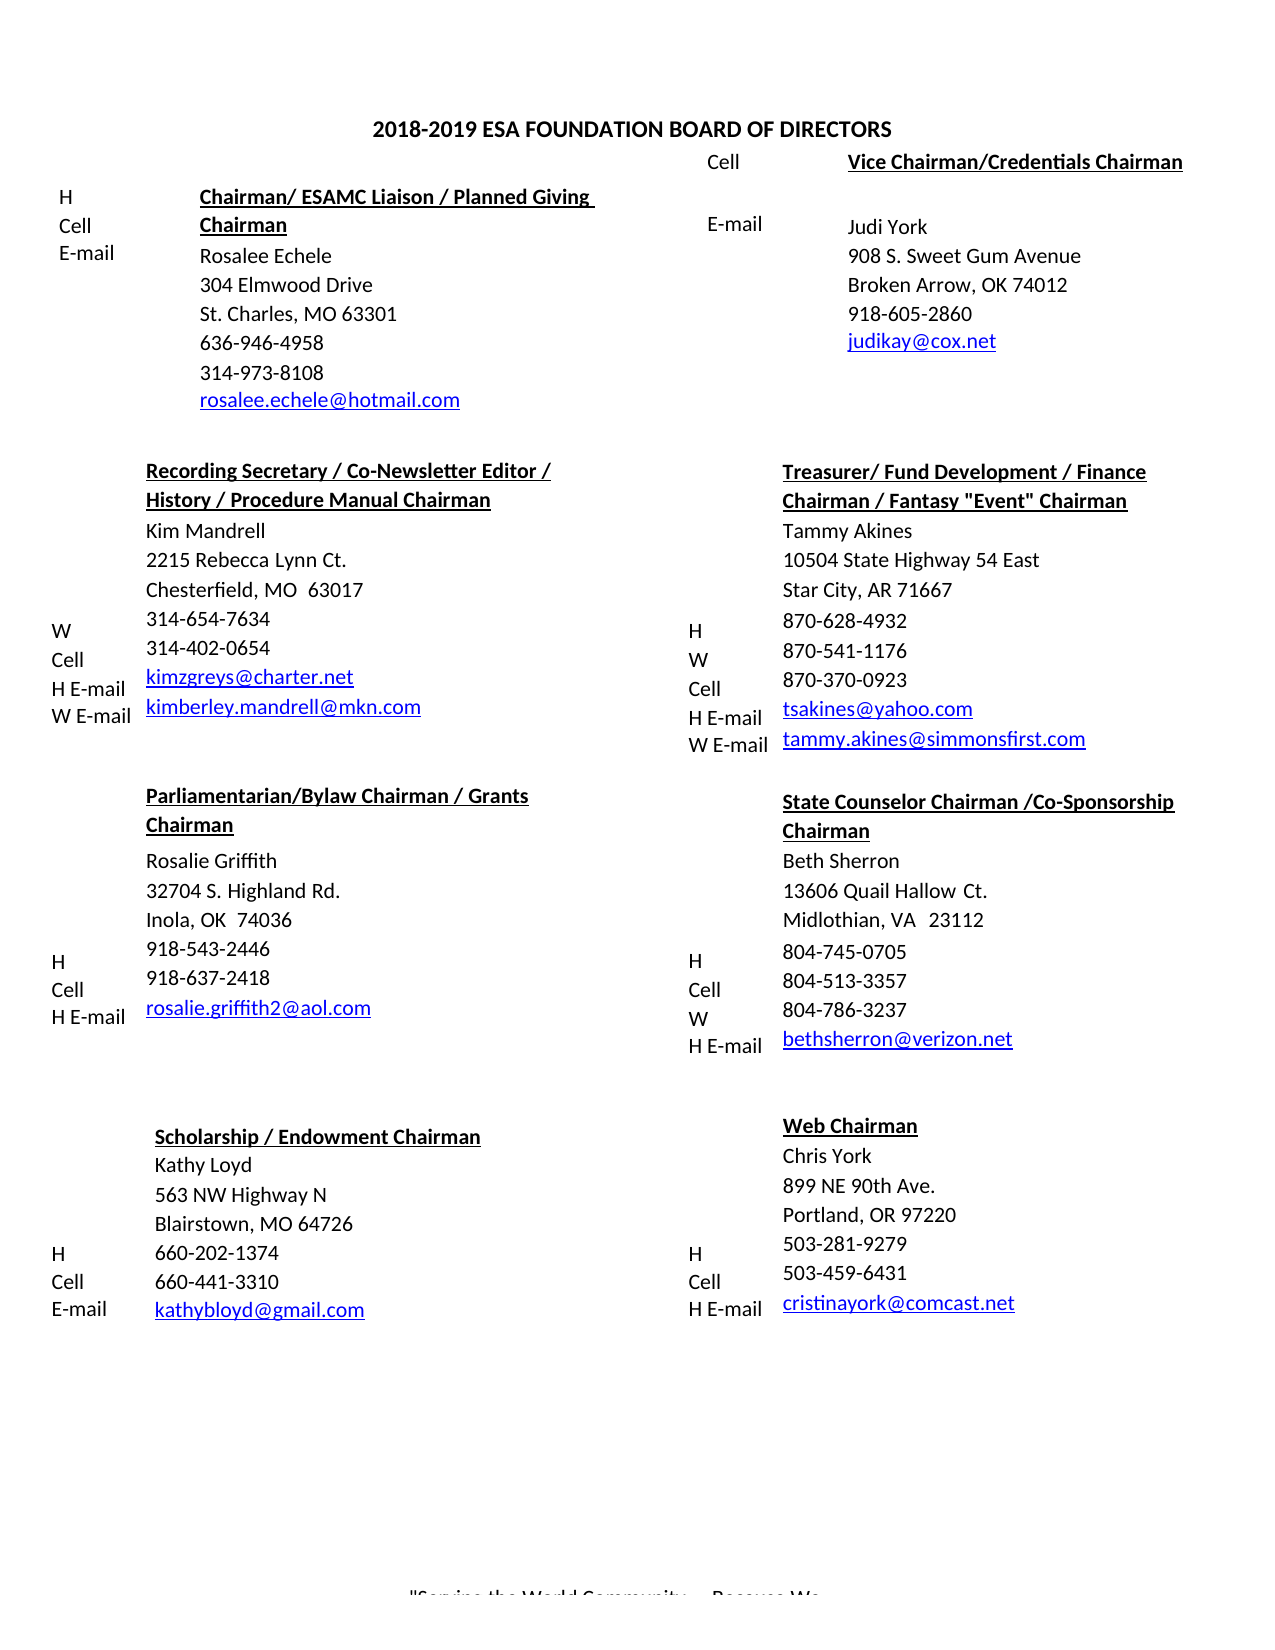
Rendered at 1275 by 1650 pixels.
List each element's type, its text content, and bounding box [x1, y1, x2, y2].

text 804-745-0705 [782, 938, 1260, 965]
text 32704 S. Highland Rd. 13606 Quail Hallow Ct. [146, 877, 1260, 904]
text 503-281-9279 [783, 1230, 1260, 1257]
text 314-402-0654 [146, 634, 429, 661]
text 804-513-3357 [782, 967, 1260, 994]
text rosalie.griffith2@aol.com [146, 994, 379, 1021]
text 314-654-7634 [146, 605, 429, 632]
text kimzgreys@charter.net kimberley.mandrell@mkn.com [146, 663, 429, 719]
subtitle Recording Secretary / Co-Newsletter Editor / History / Procedure Manual Chairman [146, 457, 569, 513]
text State Counselor Chairman /Co-Sponsorship Chairman [782, 788, 1232, 844]
text Inola, OK 74036 Midlothian, VA 23112 [146, 906, 1260, 933]
text tsakines@yahoo.com tammy.akines@simmonsfirst.com [783, 695, 1260, 752]
text Chesterfield, MO 63017 Star City, AR 71667 [146, 576, 1260, 603]
text 804-786-3237 [782, 996, 1260, 1023]
text 918-543-2446 [146, 935, 379, 962]
text 870-541-1176 [783, 637, 1260, 663]
text Treasurer/ Fund Development / Finance Chairman / Fantasy "Event" Chairman [782, 458, 1232, 514]
text 918-637-2418 [146, 964, 379, 991]
subtitle Web Chairman [783, 1112, 1260, 1139]
text 503-459-6431 [783, 1259, 1260, 1286]
text 899 NE 90th Ave. Portland, OR 97220 [783, 1172, 1015, 1228]
text cristinayork@comcast.net [783, 1289, 1260, 1315]
text bethsherron@verizon.net [782, 1026, 1260, 1052]
text Kim Mandrell Tammy Akines [146, 517, 1260, 544]
subtitle Parliamentarian/Bylaw Chairman / Grants Chairman [146, 782, 546, 838]
text 2215 Rebecca Lynn Ct. 10504 State Highway 54 East [146, 547, 1260, 573]
text Chris York [783, 1143, 1260, 1169]
text Rosalie Griffith Beth Sherron [146, 848, 1260, 874]
text 870-628-4932 [783, 608, 1260, 634]
text 870-370-0923 [783, 666, 1260, 693]
